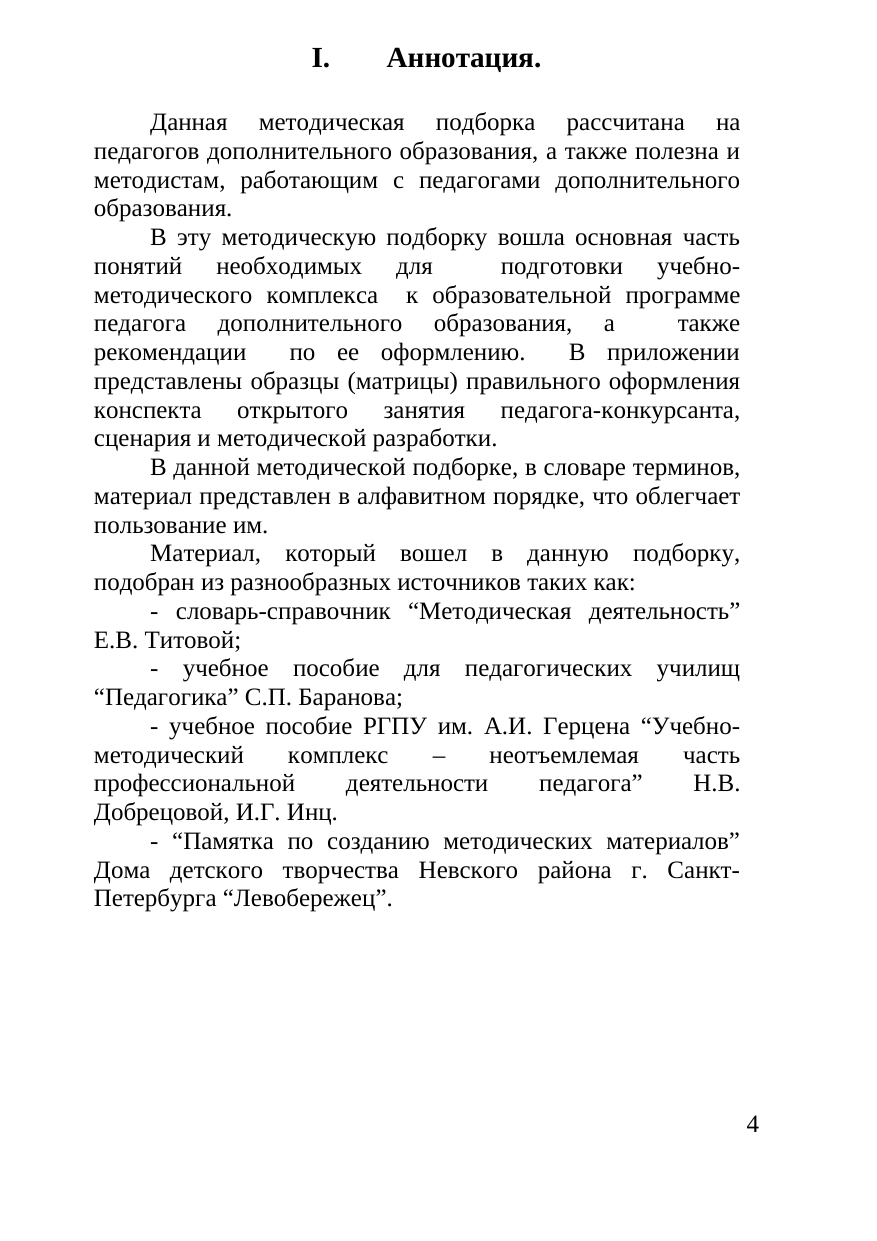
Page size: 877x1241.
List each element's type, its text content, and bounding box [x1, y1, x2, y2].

text - учебное пособие для педагогических училищ “Педагогика” С.П. Баранова; [94, 653, 741, 711]
text Материал, который вошел в данную подборку, подобран из разнообразных источников таких как: [94, 538, 741, 596]
text - словарь-справочник “Методическая деятельность” Е.В. Титовой; [94, 596, 741, 653]
text В эту методическую подборку вошла основная часть понятий необходимых для подготовки учебно-методического комплекса к образовательной программе педагога дополнительного образования, а также рекомендации по ее оформлению. В приложении представлены образцы (матрицы) правильного оформления конспекта открытого занятия педагога-конкурсанта, сценария и методической разработки. [94, 222, 741, 452]
list Аннотация. [94, 40, 759, 74]
text - “Памятка по созданию методических материалов” Дома детского творчества Невского района г. Санкт-Петербурга “Левобережец”. [94, 826, 741, 912]
text Данная методическая подборка рассчитана на педагогов дополнительного образования, а также полезна и методистам, работающим с педагогами дополнительного образования. [94, 107, 741, 222]
text - учебное пособие РГПУ им. А.И. Герцена “Учебно-методический комплекс – неотъемлемая часть профессиональной деятельности педагога” Н.В. Добрецовой, И.Г. Инц. [94, 711, 741, 826]
text В данной методической подборке, в словаре терминов, материал представлен в алфавитном порядке, что облегчает пользование им. [94, 452, 741, 538]
